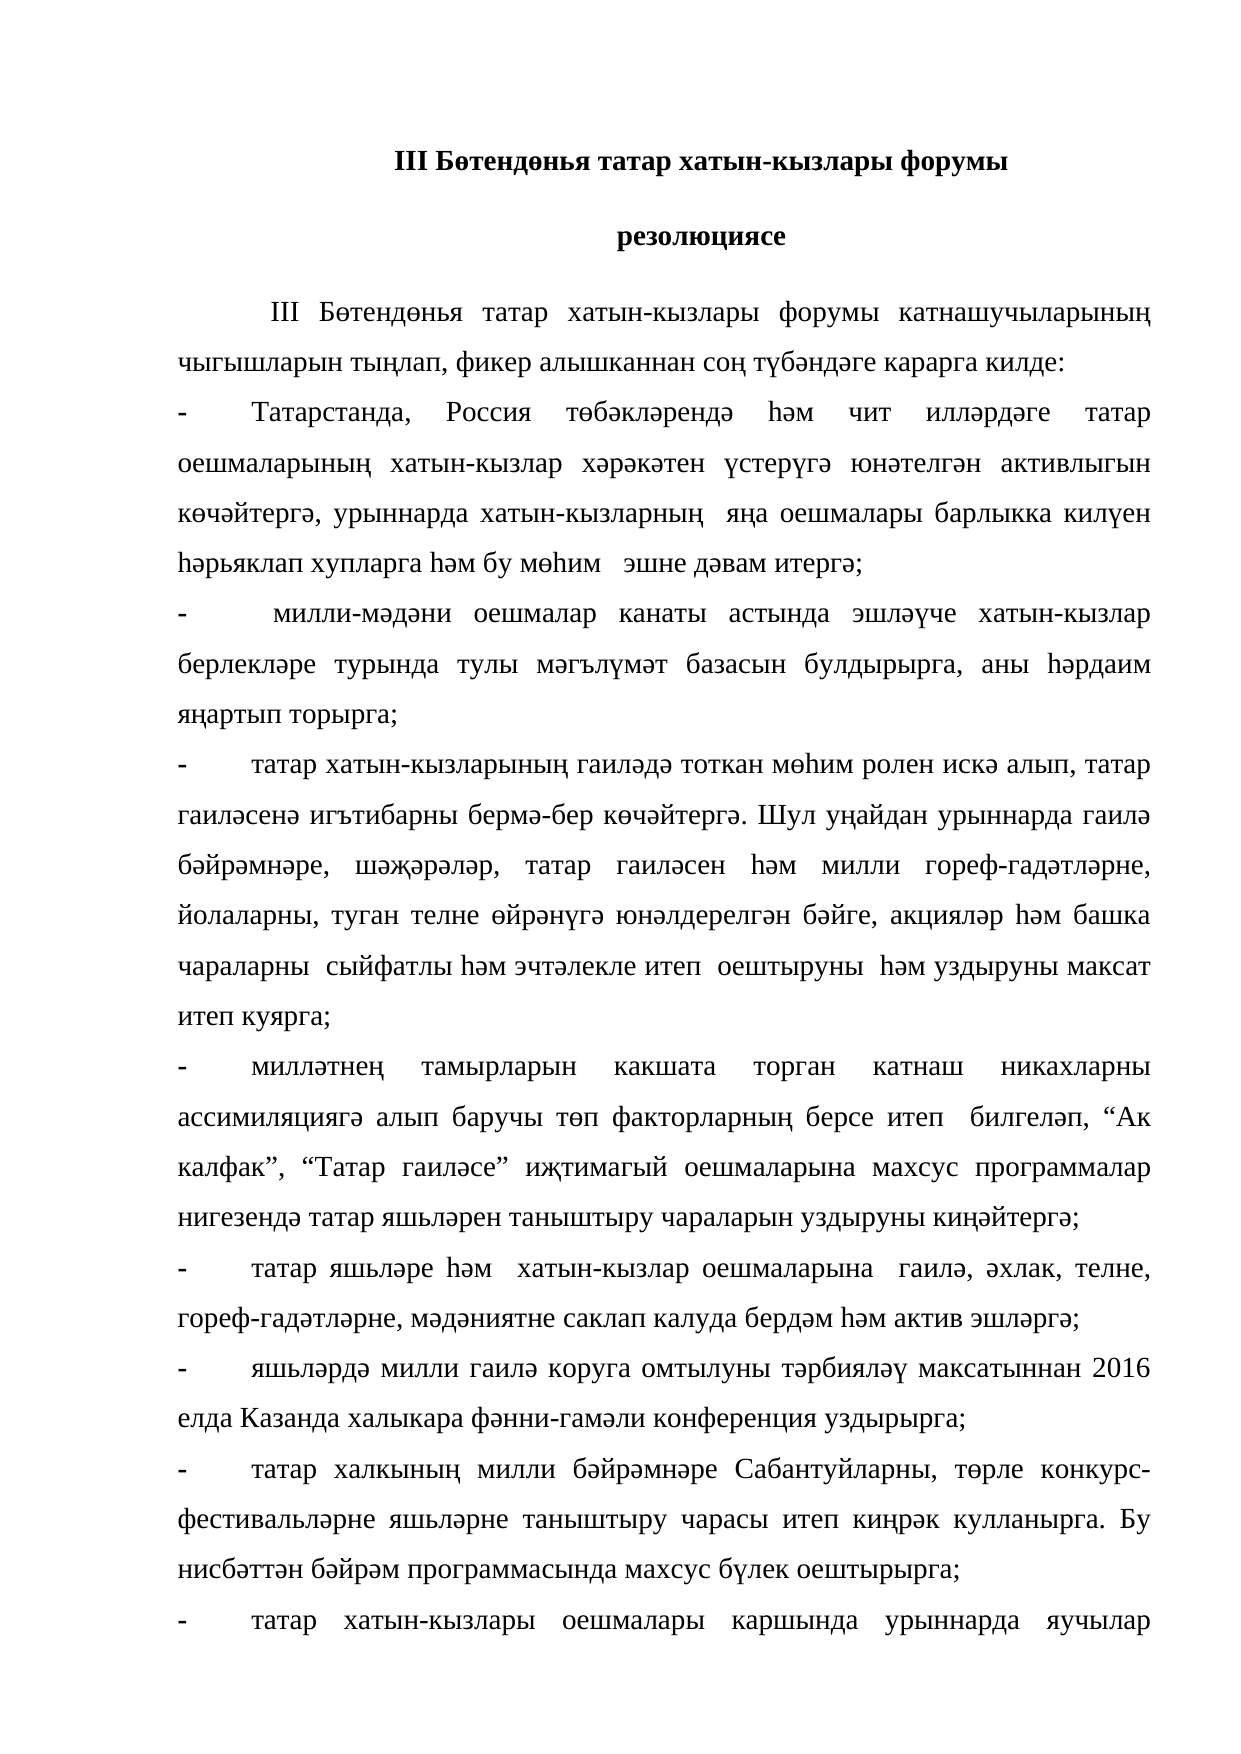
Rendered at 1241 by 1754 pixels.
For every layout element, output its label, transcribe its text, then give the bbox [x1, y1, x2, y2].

text III Бөтендөнья татар хатын-кызлары форумы [177, 143, 1152, 177]
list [177, 1602, 1152, 1635]
list Татарстанда, Россия төбәкләрендә һәм чит илләрдәге татар оешмаларының хатын-кызлар хәрәкәтен үстерүгә юнәтелгән активлыгын көчәйтергә, урыннарда хатын-кызларның яңа оешмалары барлыкка килүен һәрьяклап хупларга һәм бу мөһим эшне дәвам итергә; [177, 394, 1152, 579]
list татар яшьләре һәм хатын-кызлар оешмаларына гаилә, әхлак, телне, гореф-гадәтләрне, мәдәниятне саклап калуда бердәм һәм актив эшләргә; [177, 1250, 1152, 1333]
list яшьләрдә милли гаилә коруга омтылуны тәрбияләү максатыннан 2016 елда Казанда халыкара фәнни-гамәли конференция уздырырга; [177, 1350, 1152, 1434]
list милләтнең тамырларын какшата торган катнаш никахларны ассимиляциягә алып баручы төп факторларның берсе итеп билгеләп, “Ак калфак”, “Татар гаиләсе” иҗтимагый оешмаларына махсус программалар нигезендә татар яшьләрен таныштыру чараларын уздыруны киңәйтергә; [177, 1048, 1152, 1233]
text резолюциясе [177, 218, 1152, 252]
list татар халкының милли бәйрәмнәре Сабантуйларны, төрле конкурс-фестивальләрне яшьләрне таныштыру чарасы итеп киңрәк кулланырга. Бу нисбәттән бәйрәм программасында махсус бүлек оештырырга; [177, 1451, 1152, 1585]
list милли-мәдәни оешмалар канаты астында эшләүче хатын-кызлар берлекләре турында тулы мәгълүмәт базасын булдырырга, аны һәрдаим яңартып торырга; [177, 596, 1152, 730]
text III Бөтендөнья татар хатын-кызлары форумы катнашучыларының чыгышларын тыңлап, фикер алышканнан соң түбәндәге карарга килде: [177, 294, 1152, 378]
list татар хатын-кызларының гаиләдә тоткан мөһим ролен искә алып, татар гаиләсенә игътибарны бермә-бер көчәйтергә. Шул уңайдан урыннарда гаилә бәйрәмнәре, шәҗәрәләр, татар гаиләсен һәм милли гореф-гадәтләрне, йолаларны, туган телне өйрәнүгә юнәлдерелгән бәйге, акцияләр һәм башка чараларны сыйфатлы һәм эчтәлекле итеп оештыруны һәм уздыруны максат итеп куярга; [177, 747, 1152, 1032]
